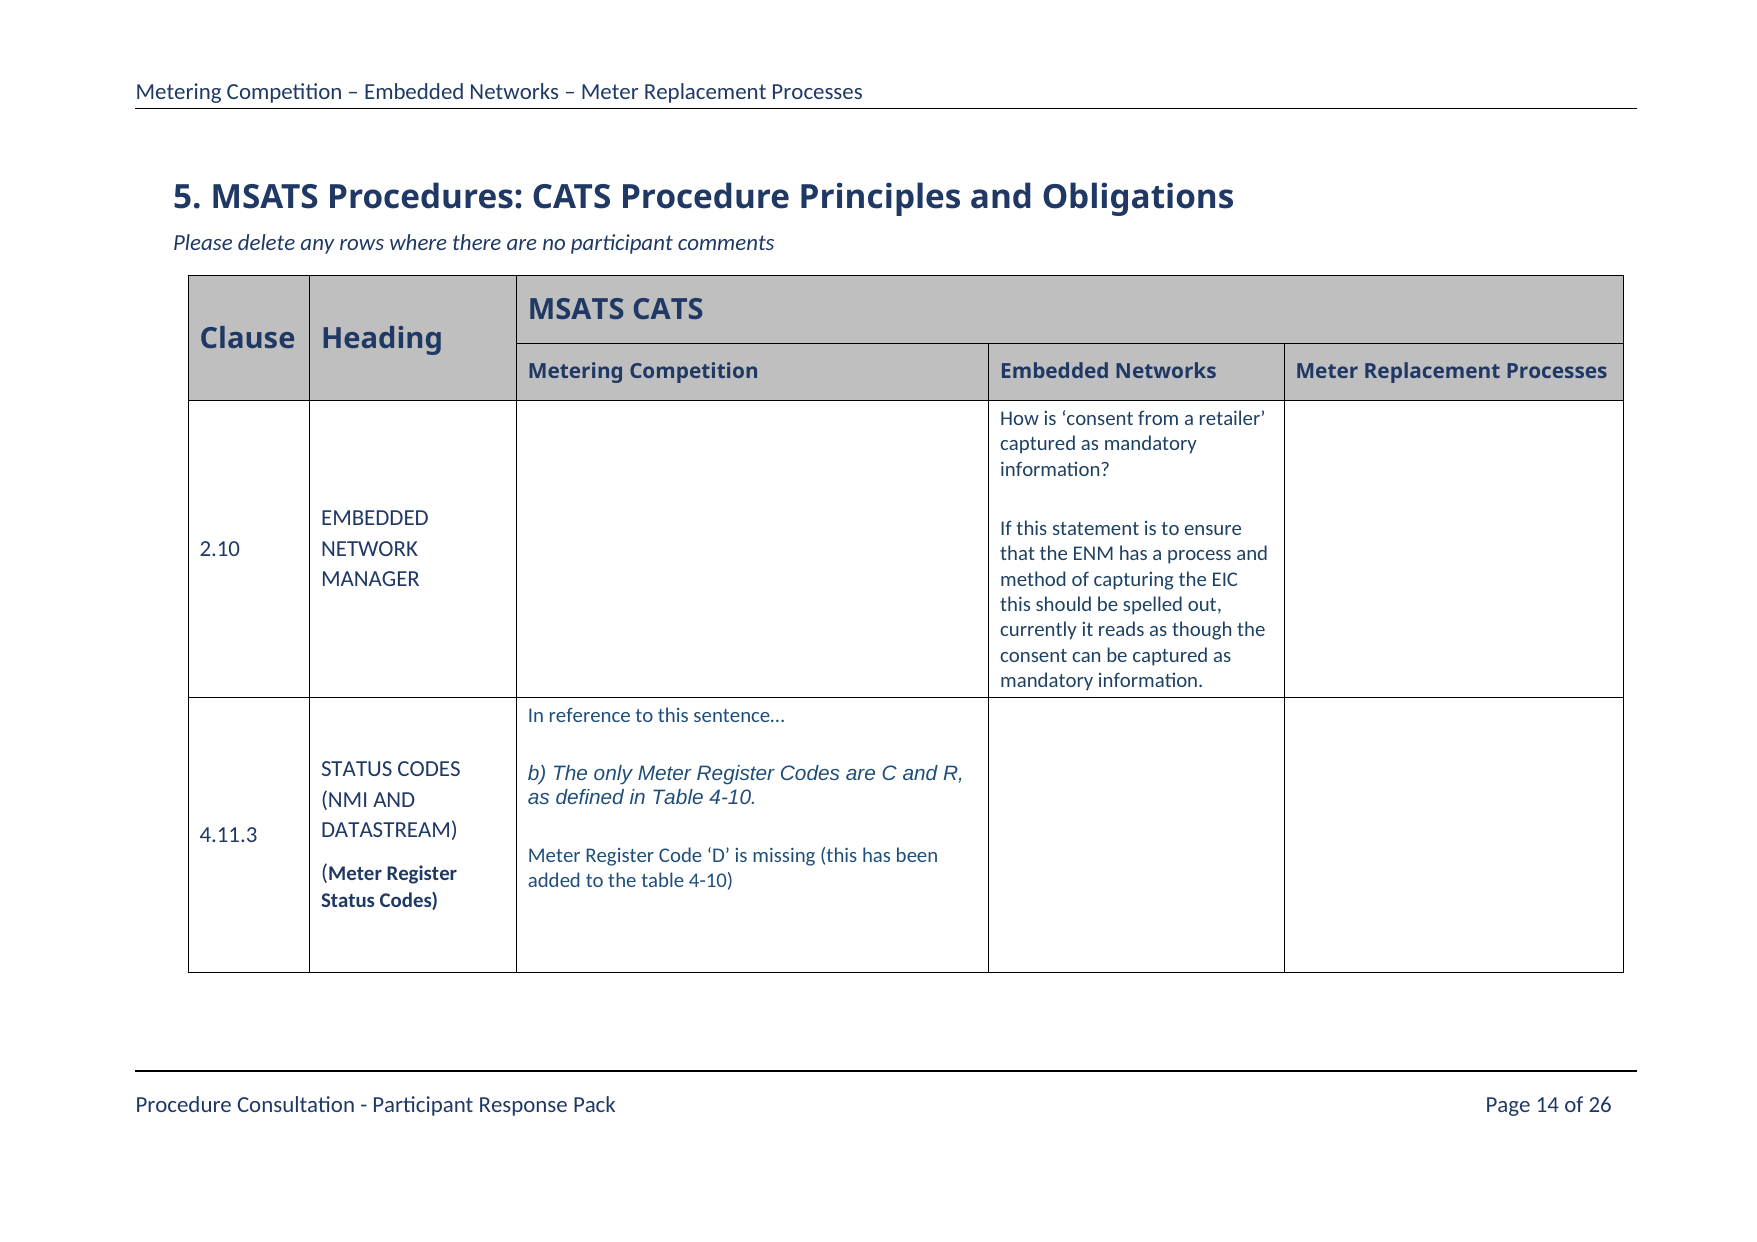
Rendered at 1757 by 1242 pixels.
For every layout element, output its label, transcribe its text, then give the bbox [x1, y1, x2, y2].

table_cell [1285, 698, 1623, 972]
table_cell STATUS CODES (NMI AND DATASTREAM) (Meter Register Status Codes) [310, 698, 516, 972]
table_cell Embedded Networks [989, 344, 1284, 400]
table_cell [1285, 401, 1623, 697]
text Please delete any rows where there are no participant comments [135, 228, 1637, 256]
table_header Heading [310, 276, 516, 400]
table_cell In reference to this sentence… b) The only Meter Register Codes are C and R, as defined in Table 4-10. Meter Register Code ‘D’ is missing (this has been added to the table 4-10) [517, 698, 988, 972]
table_header MSATS CATS [517, 276, 1623, 343]
table_cell [989, 698, 1284, 972]
table_cell [517, 401, 988, 697]
table_cell Meter Replacement Processes [1285, 344, 1623, 400]
table_cell 2.10 [189, 401, 309, 697]
table_cell 4.11.3 [189, 698, 309, 972]
table_cell Metering Competition [517, 344, 988, 400]
table_cell How is ‘consent from a retailer’ captured as mandatory information? If this statement is to ensure that the ENM has a process and method of capturing the EIC this should be spelled out, currently it reads as though the consent can be captured as mandatory information. [989, 401, 1284, 697]
subtitle MSATS Procedures: CATS Procedure Principles and Obligations [173, 173, 1637, 218]
table_header Clause [189, 276, 309, 400]
table_cell EMBEDDED NETWORK MANAGER [310, 401, 516, 697]
